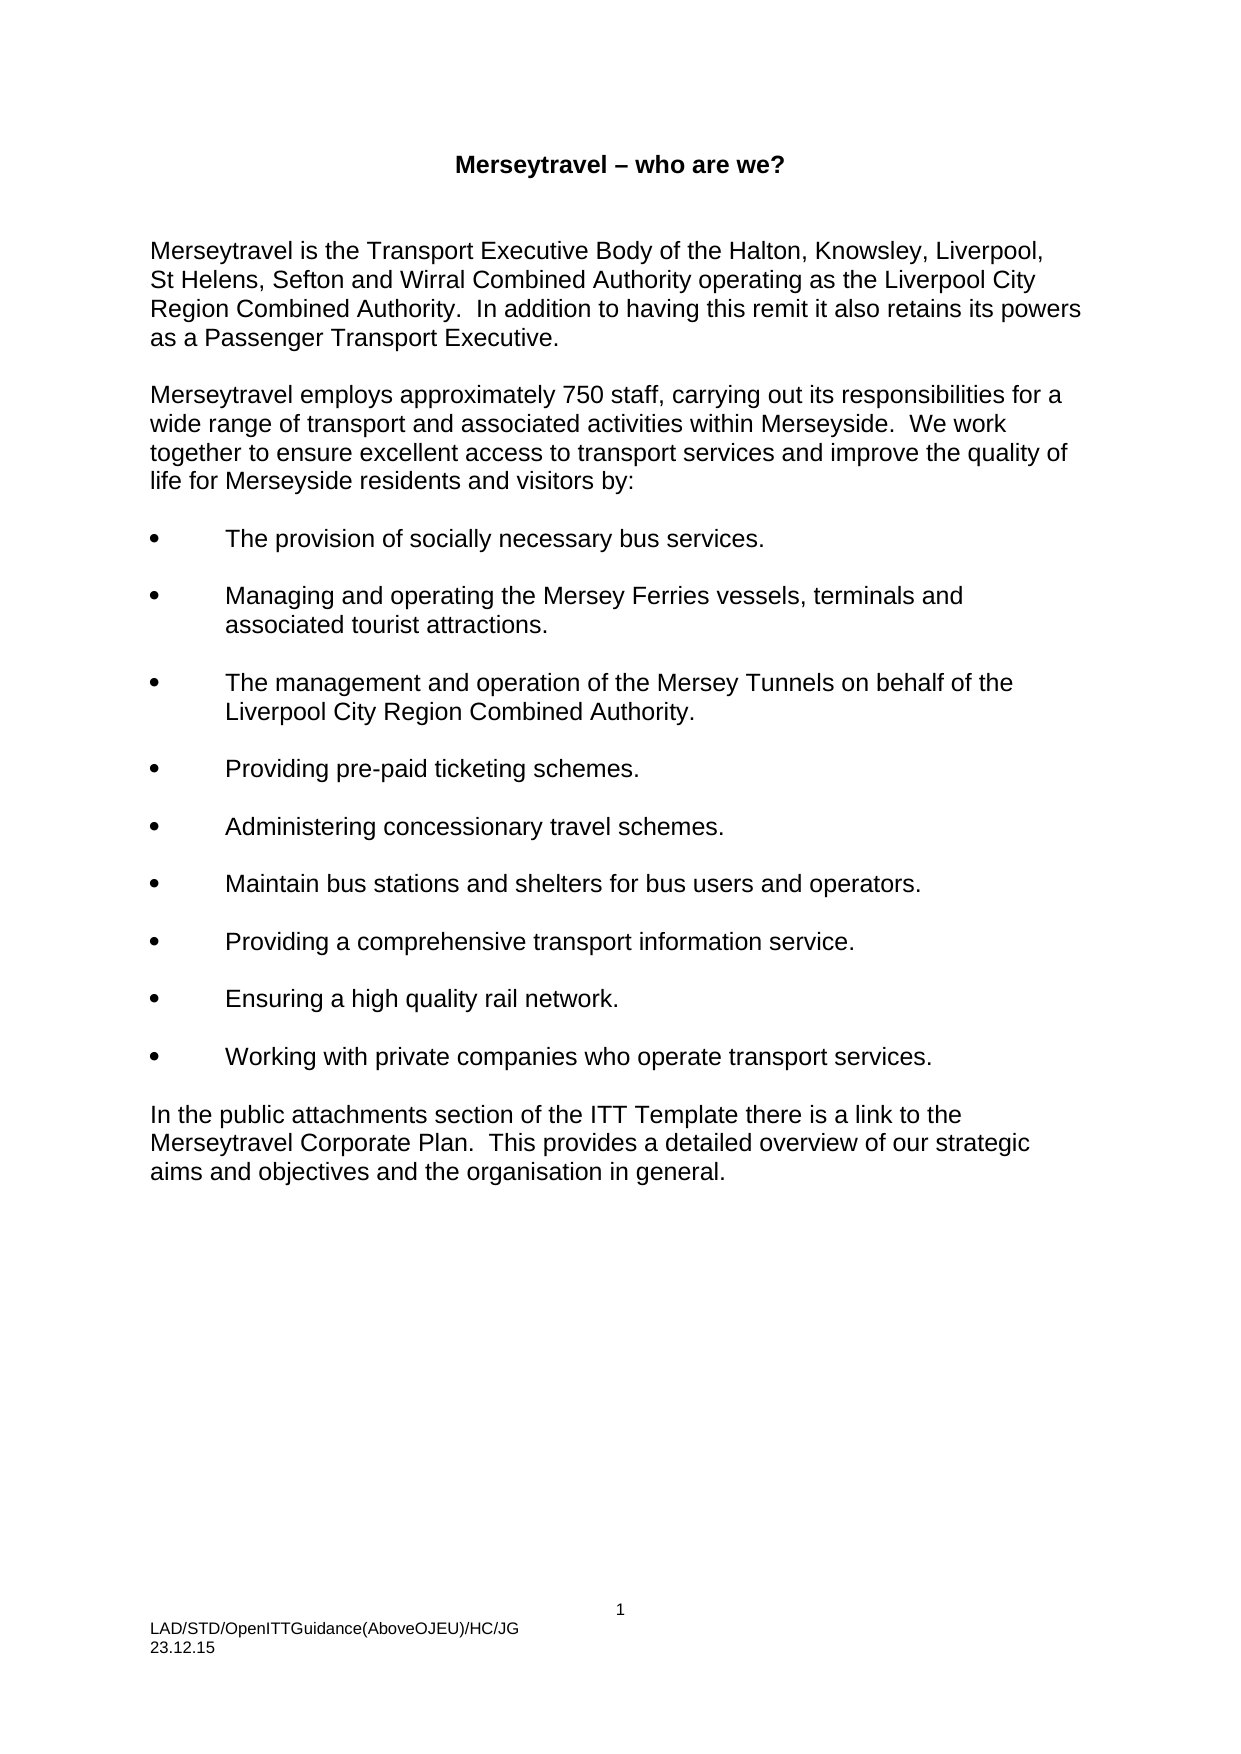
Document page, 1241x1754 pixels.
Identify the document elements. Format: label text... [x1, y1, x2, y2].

text Providing a comprehensive transport information service. [150, 927, 1090, 956]
text Merseytravel is the Transport Executive Body of the Halton, Knowsley, Liverpool, St Helens, Sefton and Wirral Combined Authority operating as the Liverpool City Region Combined Authority. In addition to having this remit it also retains its powers as a Passenger Transport Executive. [150, 236, 1090, 351]
text The provision of socially necessary bus services. [150, 524, 1090, 553]
text The management and operation of the Mersey Tunnels on behalf of the Liverpool City Region Combined Authority. [150, 668, 1090, 725]
text Working with private companies who operate transport services. [150, 1042, 1090, 1071]
text Merseytravel – who are we? [150, 150, 1090, 179]
text In the public attachments section of the ITT Template there is a link to the Merseytravel Corporate Plan. This provides a detailed overview of our strategic aims and objectives and the organisation in general. [150, 1100, 1090, 1186]
text Providing pre-paid ticketing schemes. [150, 754, 1090, 783]
text Merseytravel employs approximately 750 staff, carrying out its responsibilities for a wide range of transport and associated activities within Merseyside. We work together to ensure excellent access to transport services and improve the quality of life for Merseyside residents and visitors by: [150, 380, 1090, 495]
text Administering concessionary travel schemes. [150, 812, 1090, 841]
text Maintain bus stations and shelters for bus users and operators. [150, 869, 1090, 898]
text Ensuring a high quality rail network. [150, 984, 1090, 1013]
text Managing and operating the Mersey Ferries vessels, terminals and associated tourist attractions. [150, 581, 1090, 639]
